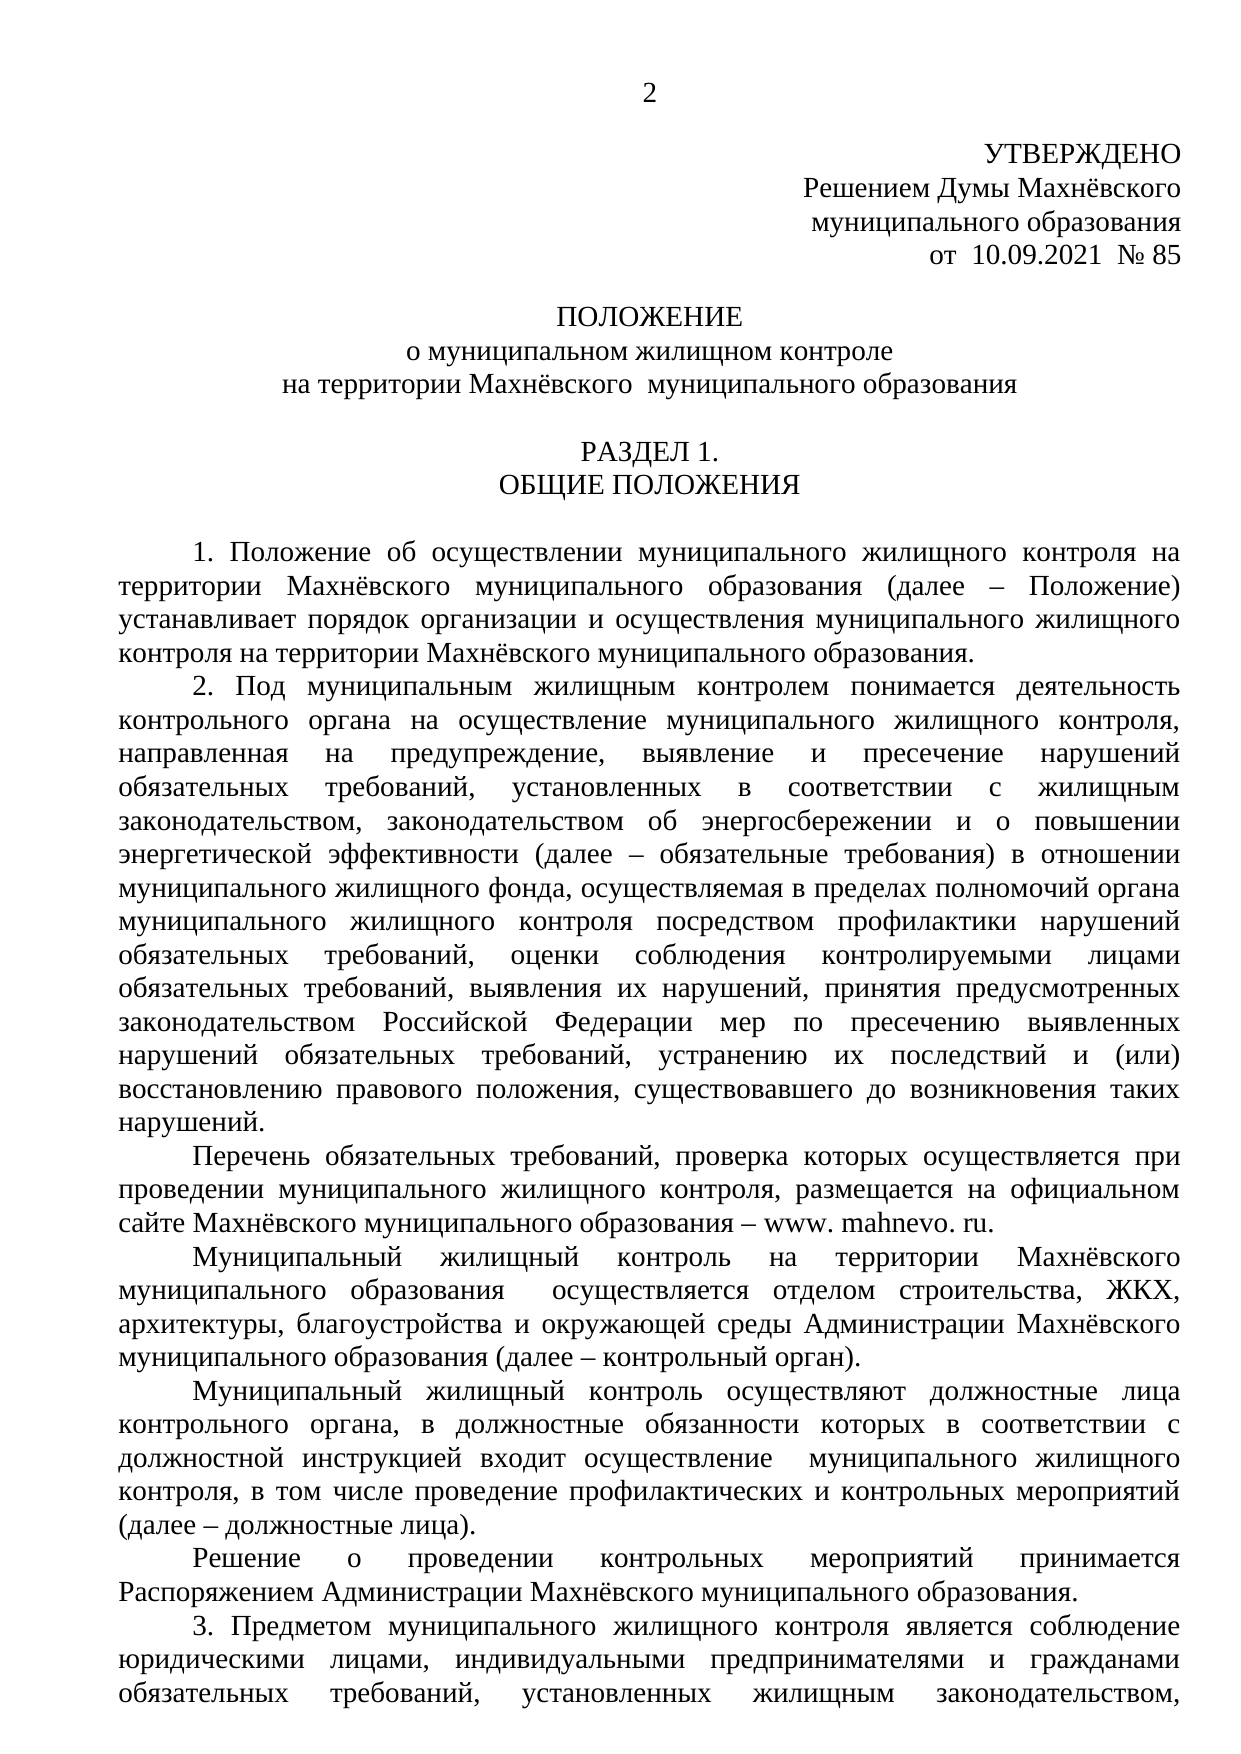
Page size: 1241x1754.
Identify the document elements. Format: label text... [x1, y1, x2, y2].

text от 10.09.2021 № 85 [118, 237, 1181, 271]
text Решением Думы Махнёвского [118, 170, 1181, 204]
text муниципального образования [118, 204, 1181, 237]
text Муниципальный жилищный контроль осуществляют должностные лица контрольного органа, в должностные обязанности которых в соответствии с должностной инструкцией входит осуществление муниципального жилищного контроля, в том числе проведение профилактических и контрольных мероприятий (далее – должностные лица). [118, 1373, 1181, 1541]
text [118, 1608, 1181, 1708]
text РАЗДЕЛ 1. [118, 434, 1181, 467]
text Решение о проведении контрольных мероприятий принимается Распоряжением Администрации Махнёвского муниципального образования. [118, 1541, 1181, 1608]
text на территории Махнёвского муниципального образования [118, 367, 1181, 400]
text УТВЕРЖДЕНО [118, 137, 1181, 170]
text ОБЩИЕ ПОЛОЖЕНИЯ [118, 467, 1181, 501]
text Муниципальный жилищный контроль на территории Махнёвского муниципального образования осуществляется отделом строительства, ЖКХ, архитектуры, благоустройства и окружающей среды Администрации Махнёвского муниципального образования (далее – контрольный орган). [118, 1239, 1181, 1373]
text 2. Под муниципальным жилищным контролем понимается деятельность контрольного органа на осуществление муниципального жилищного контроля, направленная на предупреждение, выявление и пресечение нарушений обязательных требований, установленных в соответствии с жилищным законодательством, законодательством об энергосбережении и о повышении энергетической эффективности (далее – обязательные требования) в отношении муниципального жилищного фонда, осуществляемая в пределах полномочий органа муниципального жилищного контроля посредством профилактики нарушений обязательных требований, оценки соблюдения контролируемыми лицами обязательных требований, выявления их нарушений, принятия предусмотренных законодательством Российской Федерации мер по пресечению выявленных нарушений обязательных требований, устранению их последствий и (или) восстановлению правового положения, существовавшего до возникновения таких нарушений. [118, 668, 1181, 1138]
text 1. Положение об осуществлении муниципального жилищного контроля на территории Махнёвского муниципального образования (далее – Положение) устанавливает порядок организации и осуществления муниципального жилищного контроля на территории Махнёвского муниципального образования. [118, 534, 1181, 668]
text ПОЛОЖЕНИЕ [118, 299, 1181, 333]
text о муниципальном жилищном контроле [118, 333, 1181, 367]
text Перечень обязательных требований, проверка которых осуществляется при проведении муниципального жилищного контроля, размещается на официальном сайте Махнёвского муниципального образования – www. mahnevo. ru. [118, 1138, 1181, 1239]
